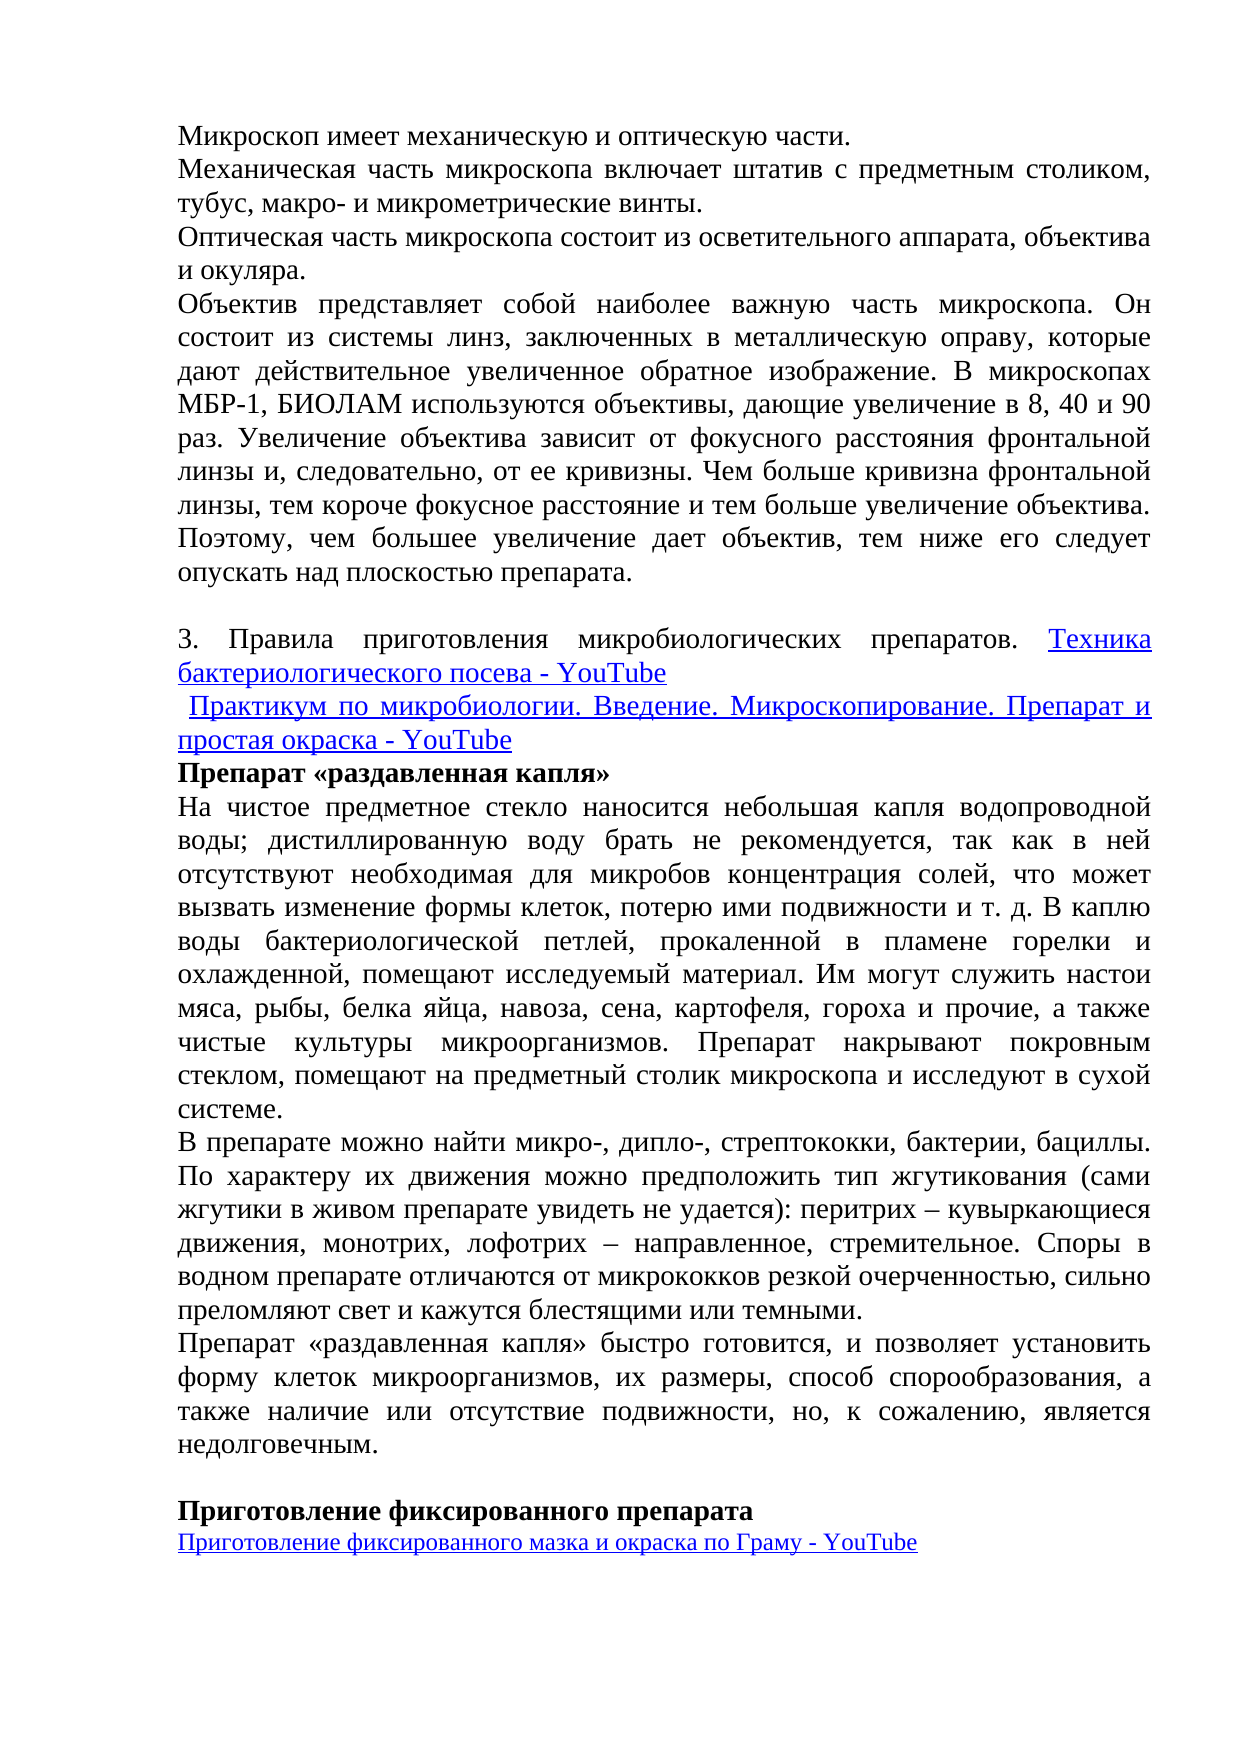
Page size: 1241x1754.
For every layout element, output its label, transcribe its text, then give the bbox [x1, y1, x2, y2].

text Практикум по микробиологии. Введение. Микроскопирование. Препарат и простая окраска - YouTube [177, 688, 1152, 755]
text Механическая часть микроскопа включает штатив с предметным столиком, тубус, макро- и микрометрические винты. [177, 152, 1152, 219]
text Препарат «раздавленная капля» [177, 755, 1152, 789]
text В препарате можно найти микро-, дипло-, стрептококки, бактерии, бациллы. По характеру их движения можно предположить тип жгутикования (сами жгутики в живом препарате увидеть не удается): перитрих – кувыркающиеся движения, монотрих, лофотрих – направленное, стремительное. Споры в водном препарате отличаются от микрококков резкой очерченностью, сильно преломляют свет и кажутся блестящими или темными. [177, 1124, 1152, 1326]
text Приготовление фиксированного препарата [177, 1493, 1152, 1527]
text Оптическая часть микроскопа состоит из осветительного аппарата, объектива и окуляра. [177, 219, 1152, 286]
text Микроскоп имеет механическую и оптическую части. [177, 118, 1152, 152]
text Препарат «раздавленная капля» быстро готовится, и позволяет установить форму клеток микроорганизмов, их размеры, способ спорообразования, а также наличие или отсутствие подвижности, но, к сожалению, является недолговечным. [177, 1326, 1152, 1460]
text 3. Правила приготовления микробиологических препаратов. Техника бактериологического посева - YouTube [177, 621, 1152, 688]
text Приготовление фиксированного мазка и окраска по Граму - YouTube [177, 1527, 1152, 1556]
text Объектив представляет собой наиболее важную часть микроскопа. Он состоит из системы линз, заключенных в металлическую оправу, которые дают действительное увеличенное обратное изображение. В микроскопах МБР-1, БИОЛАМ используются объективы, дающие увеличение в 8, 40 и 90 раз. Увеличение объектива зависит от фокусного расстояния фронтальной линзы и, следовательно, от ее кривизны. Чем больше кривизна фронтальной линзы, тем короче фокусное расстояние и тем больше увеличение объектива. Поэтому, чем большее увеличение дает объектив, тем ниже его следует опускать над плоскостью препарата. [177, 286, 1152, 588]
text На чистое предметное стекло наносится небольшая капля водопроводной воды; дистиллированную воду брать не рекомендуется, так как в ней отсутствуют необходимая для микробов концентрация солей, что может вызвать изменение формы клеток, потерю ими подвижности и т. д. В каплю воды бактериологической петлей, прокаленной в пламене горелки и охлажденной, помещают исследуемый материал. Им могут служить настои мяса, рыбы, белка яйца, навоза, сена, картофеля, гороха и прочие, а также чистые культуры микроорганизмов. Препарат накрывают покровным стеклом, помещают на предметный столик микроскопа и исследуют в сухой системе. [177, 789, 1152, 1124]
